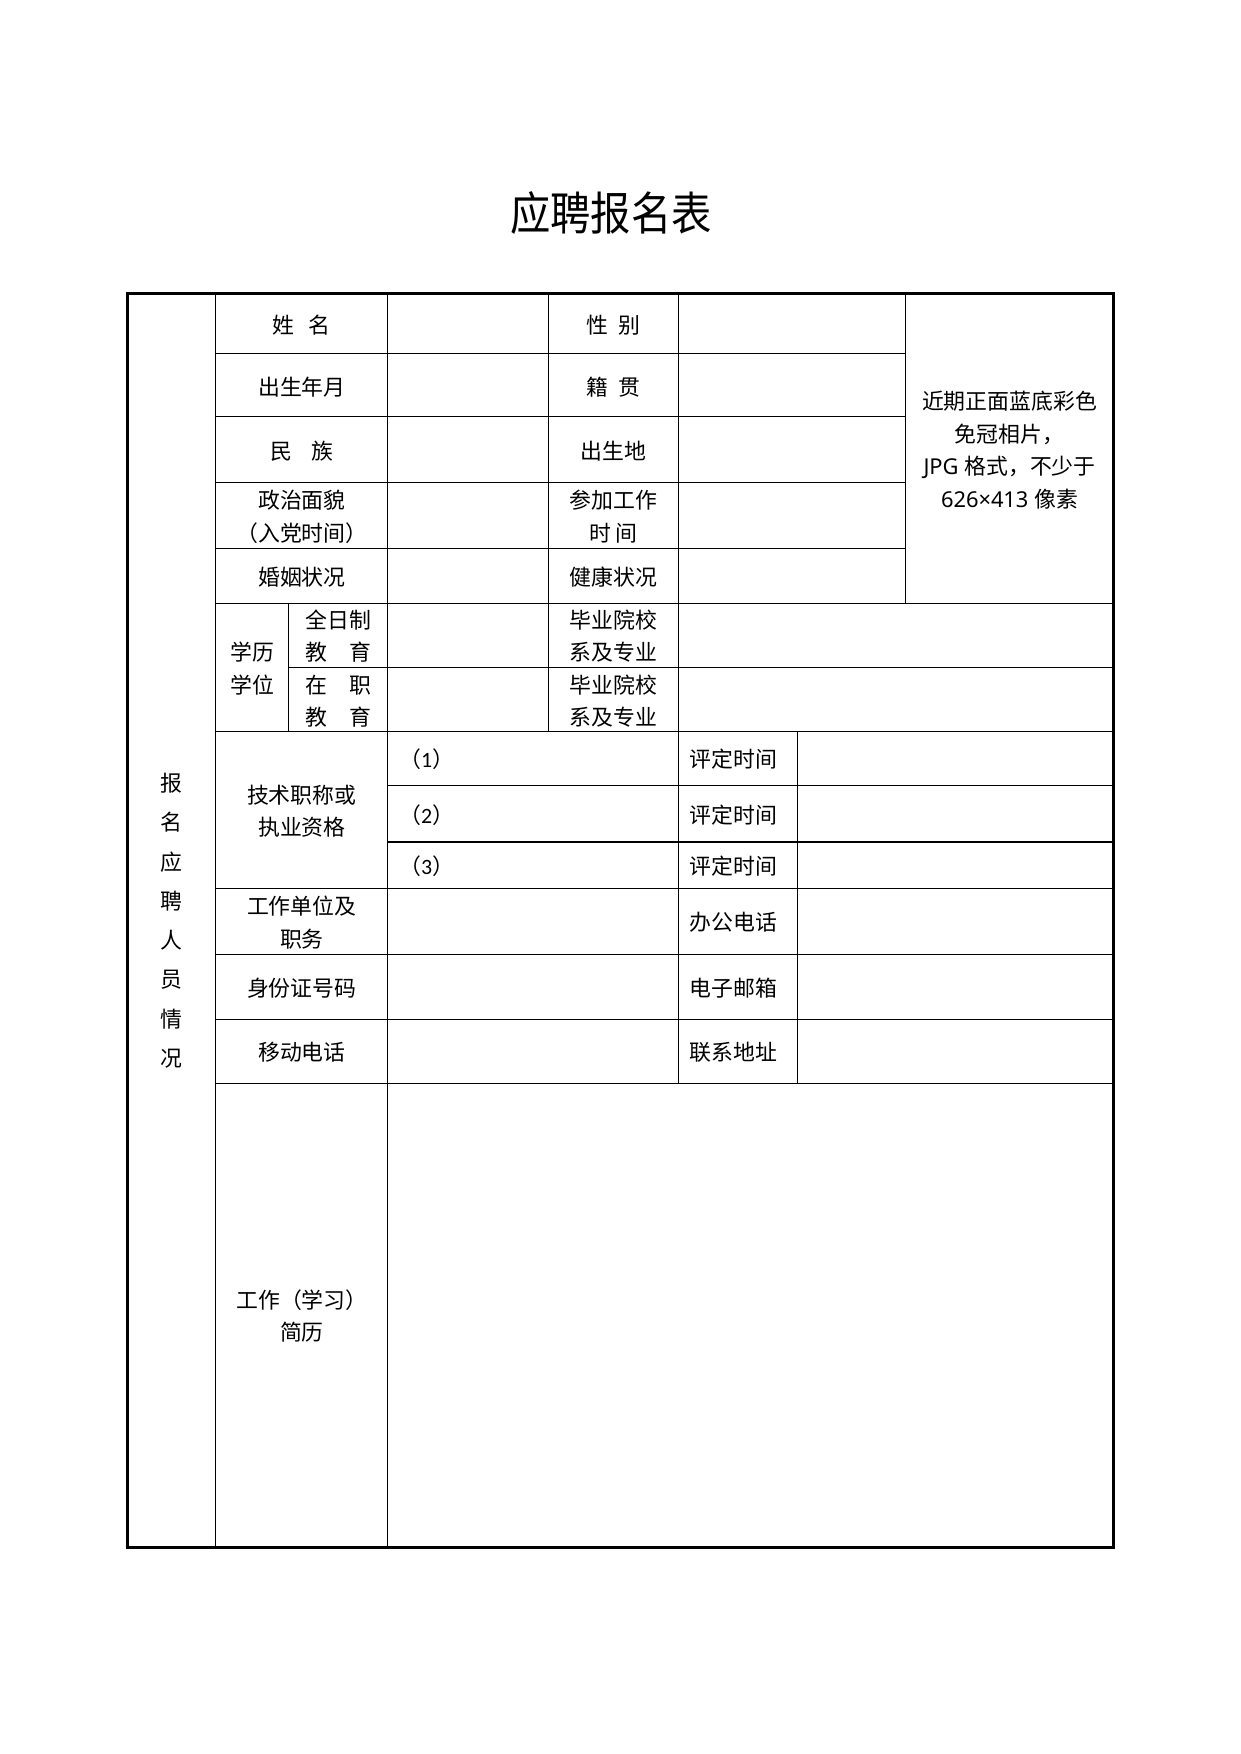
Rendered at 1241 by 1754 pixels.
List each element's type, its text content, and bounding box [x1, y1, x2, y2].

table_header 近期正面蓝底彩色 免冠相片， JPG 格式，不少于 626×413 像素 [906, 295, 1112, 602]
table_header 报 名 应 聘 人 员 情 况 [129, 295, 215, 1546]
table_cell [388, 889, 678, 954]
table_cell [388, 483, 548, 548]
table_cell （2） [388, 786, 678, 841]
table_cell 学历 学位 [216, 604, 288, 731]
table_cell [798, 955, 1112, 1018]
table_cell [679, 354, 905, 416]
table_cell 婚姻状况 [216, 549, 387, 602]
table_cell 评定时间 [679, 732, 797, 784]
table_cell [798, 786, 1112, 841]
table_cell [388, 1084, 1112, 1546]
table_cell [798, 889, 1112, 954]
table_header 姓 名 [216, 295, 387, 352]
table_cell [679, 417, 905, 482]
table_cell 民 族 [216, 417, 387, 482]
table_cell 全日制 教 育 [289, 604, 387, 667]
table_cell 在 职 教 育 [289, 668, 387, 731]
table_cell [388, 668, 548, 731]
table_cell [798, 1020, 1112, 1083]
table_cell [388, 1020, 678, 1083]
table_cell [388, 549, 548, 602]
table_cell 身份证号码 [216, 955, 387, 1018]
table_header 性 别 [549, 295, 678, 352]
table_cell 办公电话 [679, 889, 797, 954]
table_cell 评定时间 [679, 843, 797, 888]
table_cell [679, 604, 1112, 667]
table_cell 工作（学习） 简历 [216, 1084, 387, 1546]
table_cell [679, 668, 1112, 731]
table_cell [798, 843, 1112, 888]
table_cell 电子邮箱 [679, 955, 797, 1018]
table_cell 籍 贯 [549, 354, 678, 416]
table_cell 联系地址 [679, 1020, 797, 1083]
table_cell 政治面貌 （入党时间） [216, 483, 387, 548]
table_cell [798, 732, 1112, 784]
table_cell （1） [388, 732, 678, 784]
table_cell 毕业院校 系及专业 [549, 668, 678, 731]
table_cell 出生地 [549, 417, 678, 482]
table_cell [388, 955, 678, 1018]
table_cell 技术职称或 执业资格 [216, 732, 387, 888]
table_header [388, 295, 548, 352]
table_cell 工作单位及 职务 [216, 889, 387, 954]
table_cell [679, 483, 905, 548]
table_cell （3） [388, 843, 678, 888]
table_cell 参加工作 时 间 [549, 483, 678, 548]
table_cell [388, 354, 548, 416]
table_cell 移动电话 [216, 1020, 387, 1083]
table_cell [679, 549, 905, 602]
table_cell 健康状况 [549, 549, 678, 602]
table_cell 毕业院校 系及专业 [549, 604, 678, 667]
table_cell [388, 417, 548, 482]
table_cell 出生年月 [216, 354, 387, 416]
text 应聘报名表 [187, 162, 1053, 259]
table_cell [388, 604, 548, 667]
table_header [679, 295, 905, 352]
table_cell 评定时间 [679, 786, 797, 841]
